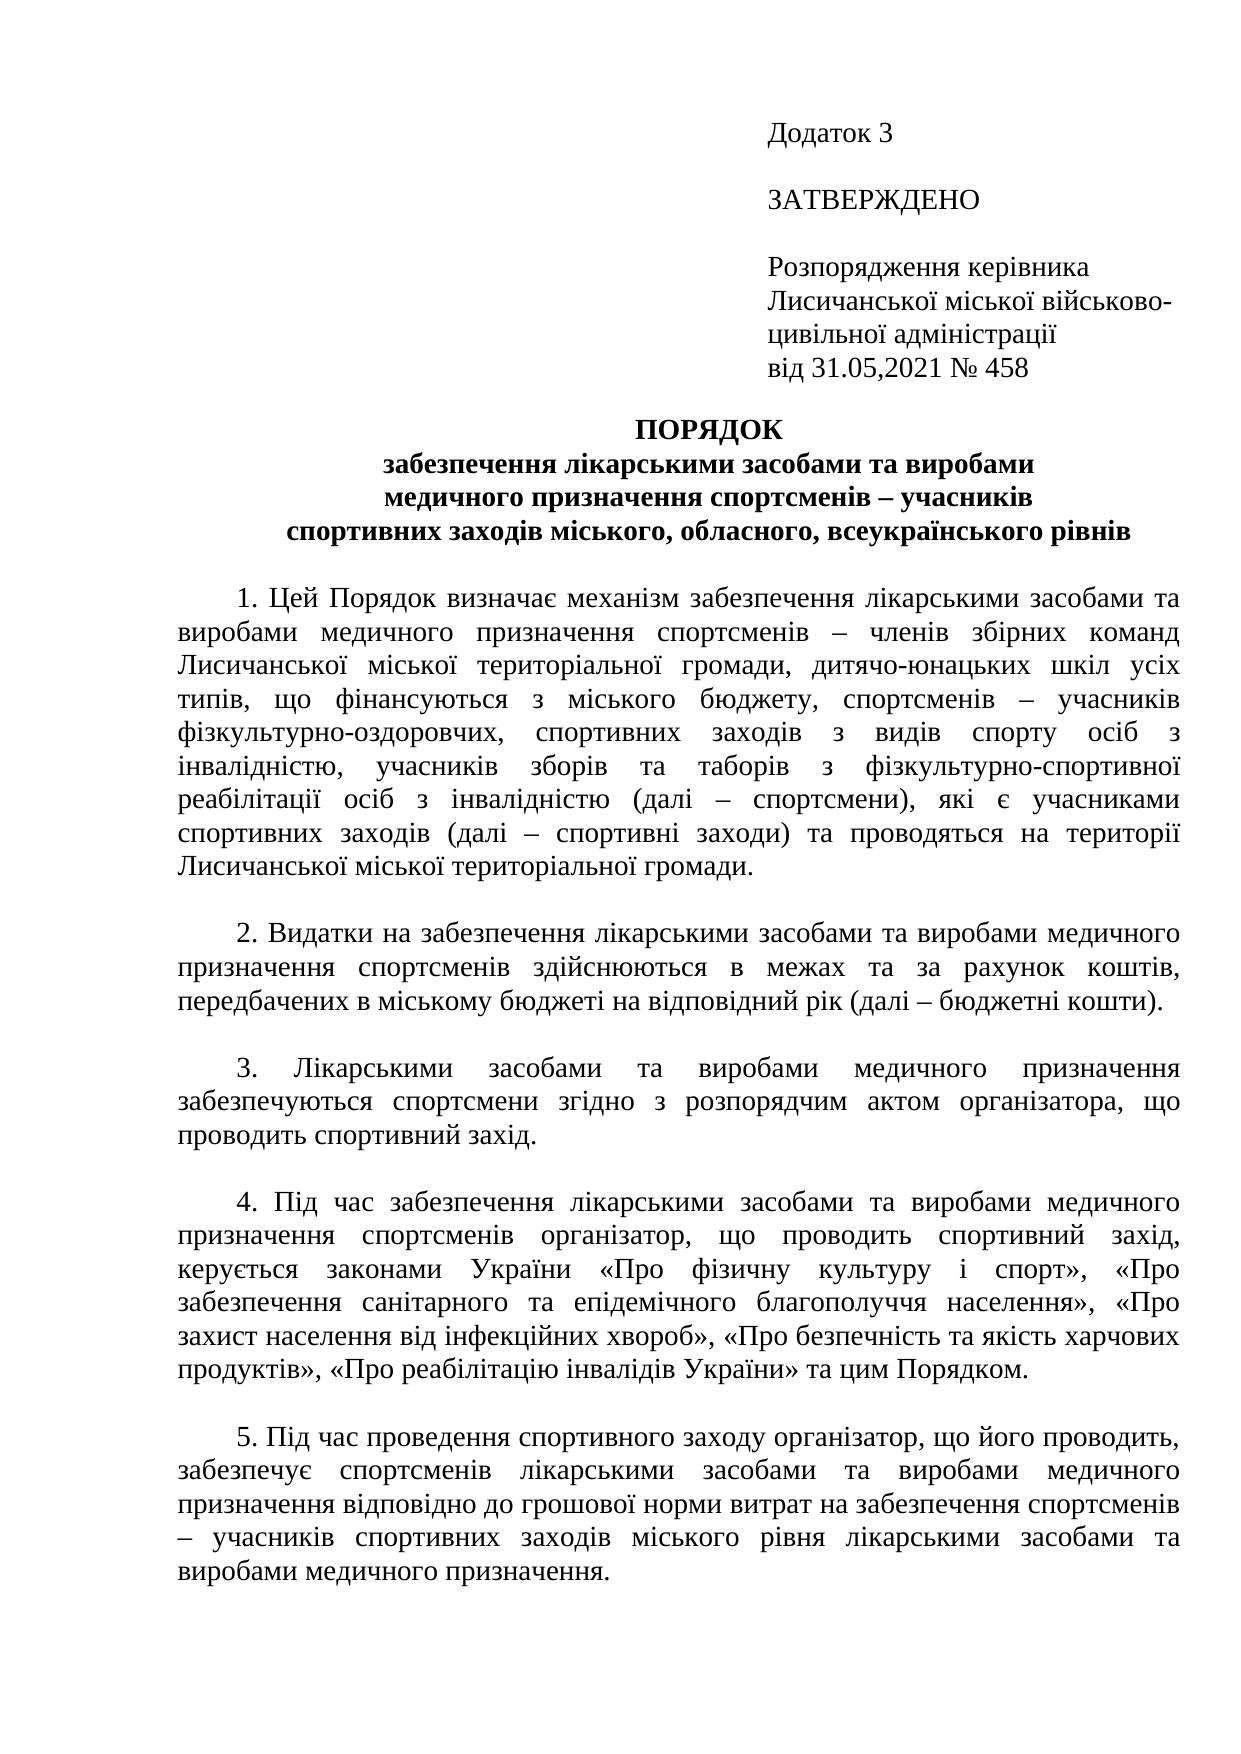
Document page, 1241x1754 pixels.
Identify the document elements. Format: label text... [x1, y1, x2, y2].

text 5. Під час проведення спортивного заходу організатор, що його проводить, забезпечує спортсменів лікарськими засобами та виробами медичного призначення відповідно до грошової норми витрат на забезпечення спортсменів – учасників спортивних заходів міського рівня лікарськими засобами та виробами медичного призначення. [177, 1419, 1181, 1586]
text спортивних заходів міського, обласного, всеукраїнського рівнів [177, 513, 1181, 547]
text 3. Лікарськими засобами та виробами медичного призначення забезпечуються спортсмени згідно з розпорядчим актом організатора, що проводить спортивний захід. [177, 1050, 1181, 1150]
text Лисичанської міської військово- [177, 283, 1181, 317]
text Додаток 3 [693, 115, 1181, 149]
text Розпорядження керівника [693, 249, 1181, 283]
text від 31.05,2021 № 458 [177, 350, 1181, 384]
text ЗАТВЕРЖДЕНО [693, 182, 1181, 216]
text цивільної адміністрації [177, 317, 1181, 350]
text 1. Цей Порядок визначає механізм забезпечення лікарськими засобами та виробами медичного призначення спортсменів – членів збірних команд Лисичанської міської територіальної громади, дитячо-юнацьких шкіл усіх типів, що фінансуються з міського бюджету, спортсменів – учасників фізкультурно-оздоровчих, спортивних заходів з видів спорту осіб з інвалідністю, учасників зборів та таборів з фізкультурно-спортивної реабілітації осіб з інвалідністю (далі – спортсмени), які є учасниками спортивних заходів (далі – спортивні заходи) та проводяться на території Лисичанської міської територіальної громади. [177, 580, 1181, 882]
text медичного призначення спортсменів – учасників [177, 479, 1181, 513]
text забезпечення лікарськими засобами та виробами [177, 446, 1181, 479]
text 2. Видатки на забезпечення лікарськими засобами та виробами медичного призначення спортсменів здійснюються в межах та за рахунок коштів, передбачених в міському бюджеті на відповідний рік (далі – бюджетні кошти). [177, 916, 1181, 1016]
text ПОРЯДОК [177, 412, 1181, 446]
text 4. Під час забезпечення лікарськими засобами та виробами медичного призначення спортсменів організатор, що проводить спортивний захід, керується законами України «Про фізичну культуру і спорт», «Про забезпечення санітарного та епідемічного благополуччя населення», «Про захист населення від інфекційних хвороб», «Про безпечність та якість харчових продуктів», «Про реабілітацію інвалідів України» та цим Порядком. [177, 1184, 1181, 1385]
